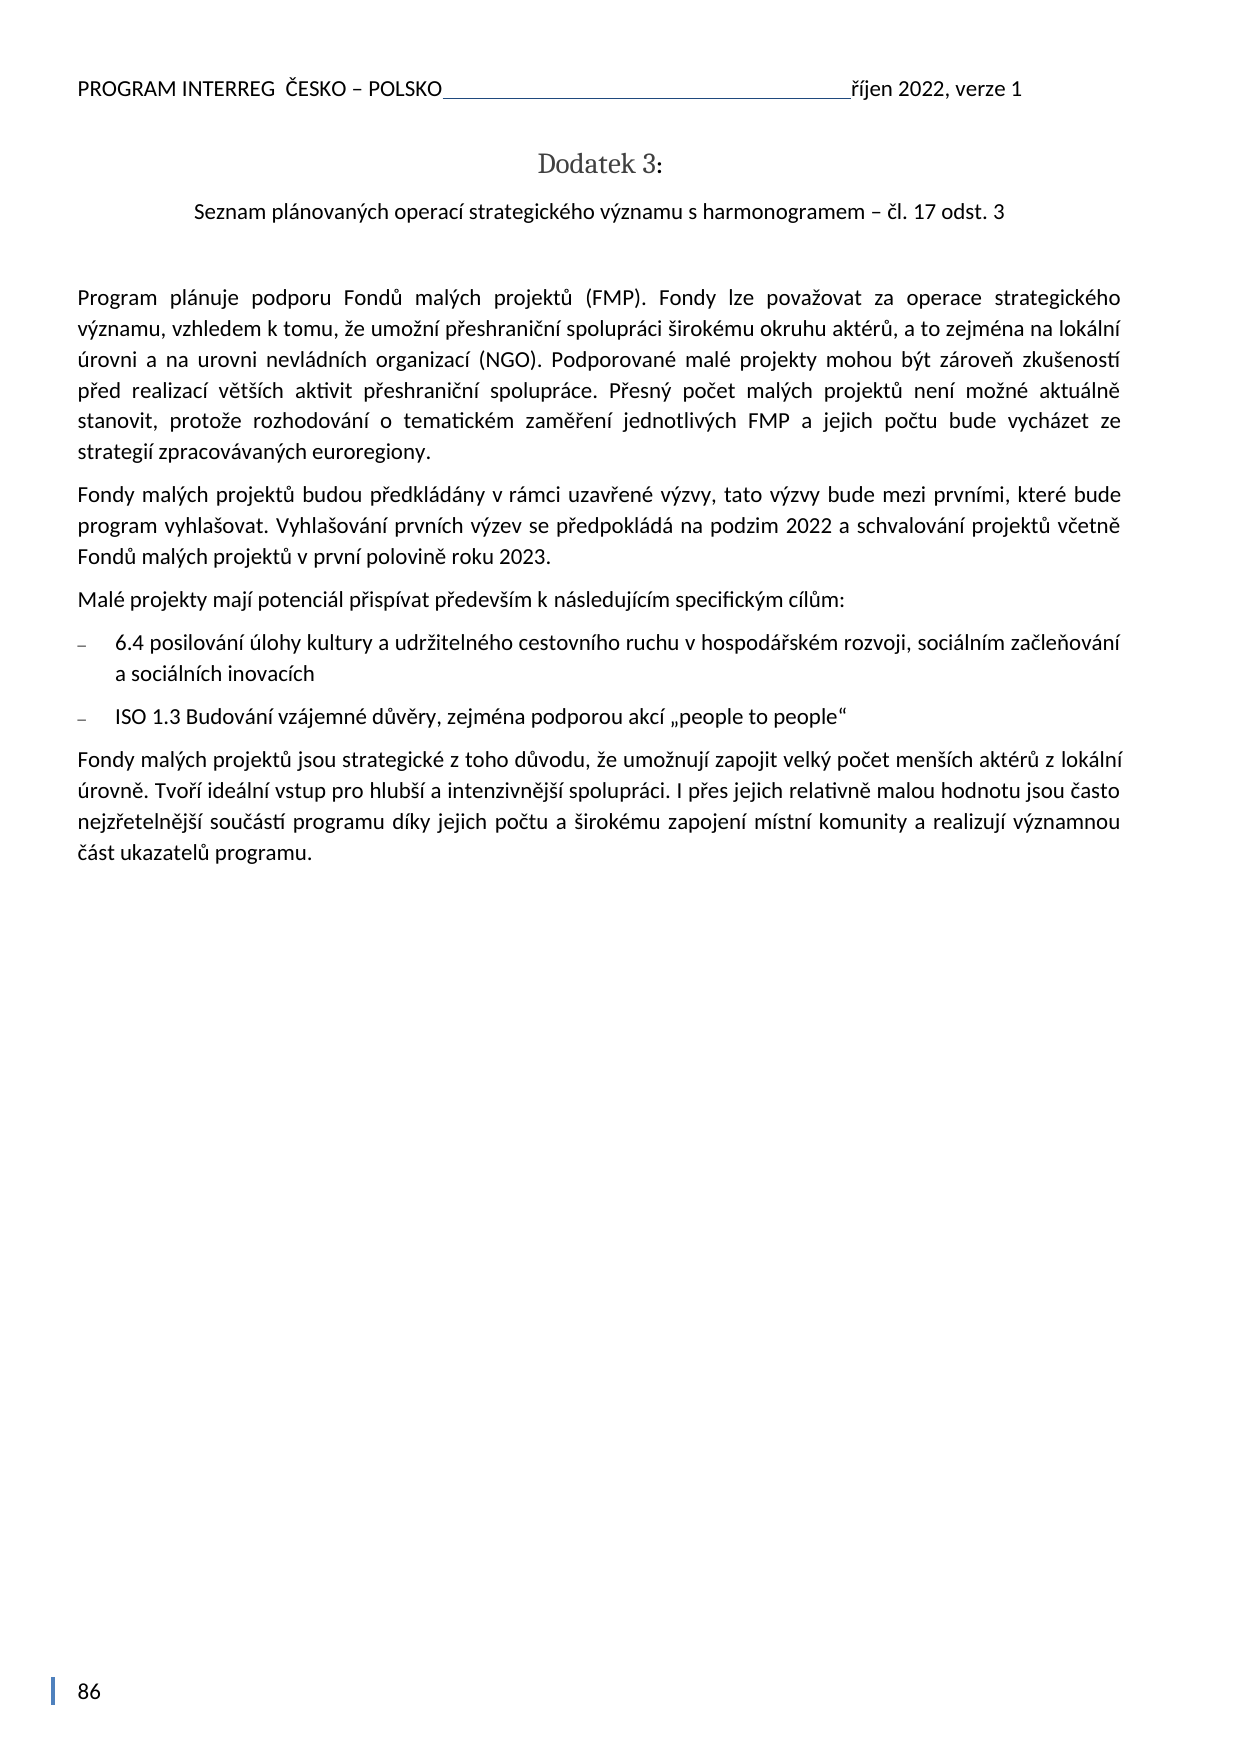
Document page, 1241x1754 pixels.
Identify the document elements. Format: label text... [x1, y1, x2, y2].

text Fondy malých projektů budou předkládány v rámci uzavřené výzvy, tato výzvy bude mezi prvními, které bude program vyhlašovat. Vyhlašování prvních výzev se předpokládá na podzim 2022 a schvalování projektů včetně Fondů malých projektů v první polovině roku 2023. [77, 480, 1122, 570]
text Malé projekty mají potenciál přispívat především k následujícím specifickým cílům: [77, 585, 1122, 613]
text Program plánuje podporu Fondů malých projektů (FMP). Fondy lze považovat za operace strategického významu, vzhledem k tomu, že umožní přeshraniční spolupráci širokému okruhu aktérů, a to zejména na lokální úrovni a na urovni nevládních organizací (NGO). Podporované malé projekty mohou být zároveň zkušeností před realizací větších aktivit přeshraniční spolupráce. Přesný počet malých projektů není možné aktuálně stanovit, protože rozhodování o tematickém zaměření jednotlivých FMP a jejich počtu bude vycházet ze strategií zpracovávaných euroregiony. [77, 283, 1122, 465]
text ISO 1.3 Budování vzájemné důvěry, zejména podporou akcí „people to people“ [77, 702, 1122, 730]
text Dodatek 3: [77, 148, 1122, 181]
text Fondy malých projektů jsou strategické z toho důvodu, že umožnují zapojit velký počet menších aktérů z lokální úrovně. Tvoří ideální vstup pro hlubší a intenzivnější spolupráci. I přes jejich relativně malou hodnotu jsou často nejzřetelnější součástí programu díky jejich počtu a širokému zapojení místní komunity a realizují významnou část ukazatelů programu. [77, 746, 1122, 866]
text 6.4 posilování úlohy kultury a udržitelného cestovního ruchu v hospodářském rozvoji, sociálním začleňování a sociálních inovacích [77, 628, 1122, 687]
text Seznam plánovaných operací strategického významu s harmonogramem – čl. 17 odst. 3 [77, 197, 1122, 225]
